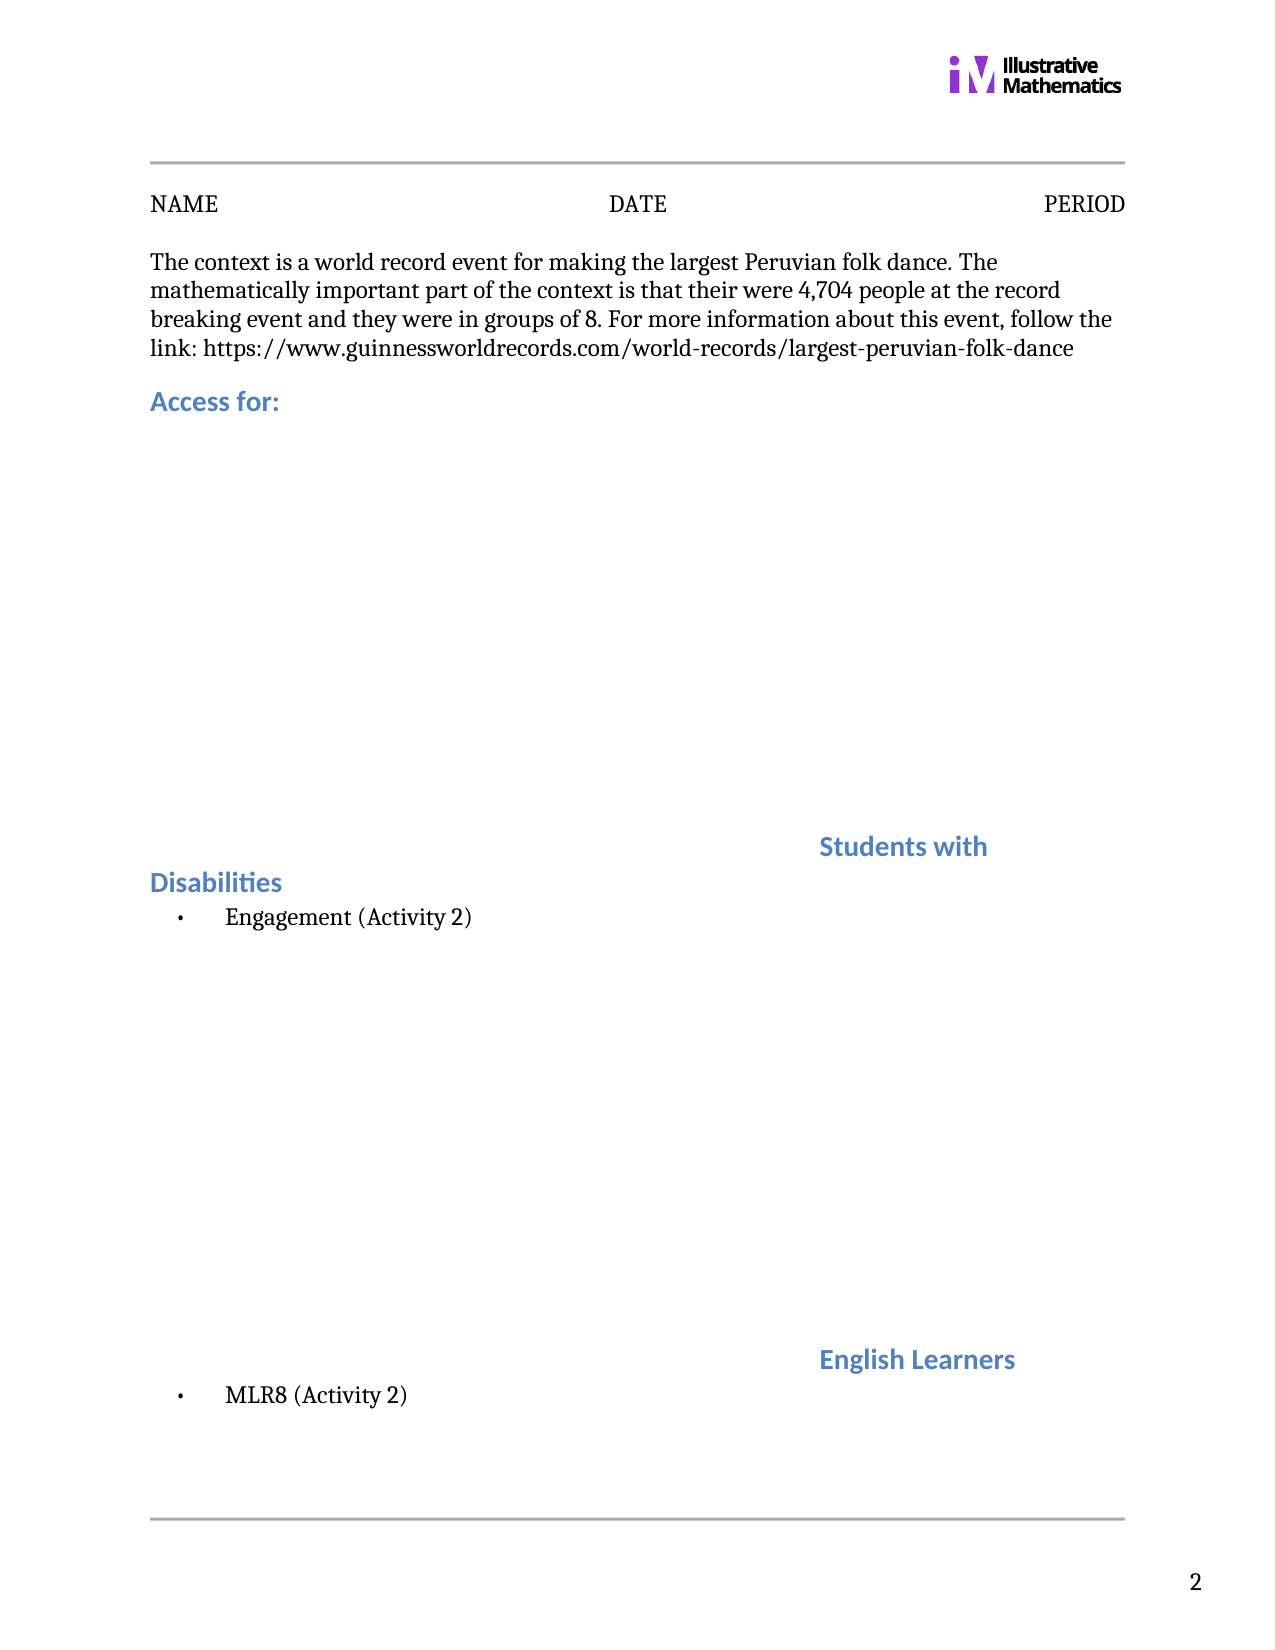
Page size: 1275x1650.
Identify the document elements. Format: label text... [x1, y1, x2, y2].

text The context is a world record event for making the largest Peruvian folk dance. The mathematically important part of the context is that their were 4,704 people at the record breaking event and they were in groups of 8. For more information about this event, follow the link: https://www.guinnessworldrecords.com/world-records/largest-peruvian-folk-dance [150, 247, 1125, 362]
subtitle Students with Disabilities [150, 440, 1125, 899]
list Engagement (Activity 2) [175, 903, 1125, 932]
picture [949, 55, 1121, 93]
list MLR8 (Activity 2) [175, 1381, 1125, 1409]
subtitle Access for: [150, 383, 1125, 419]
subtitle English Learners [150, 953, 1125, 1377]
